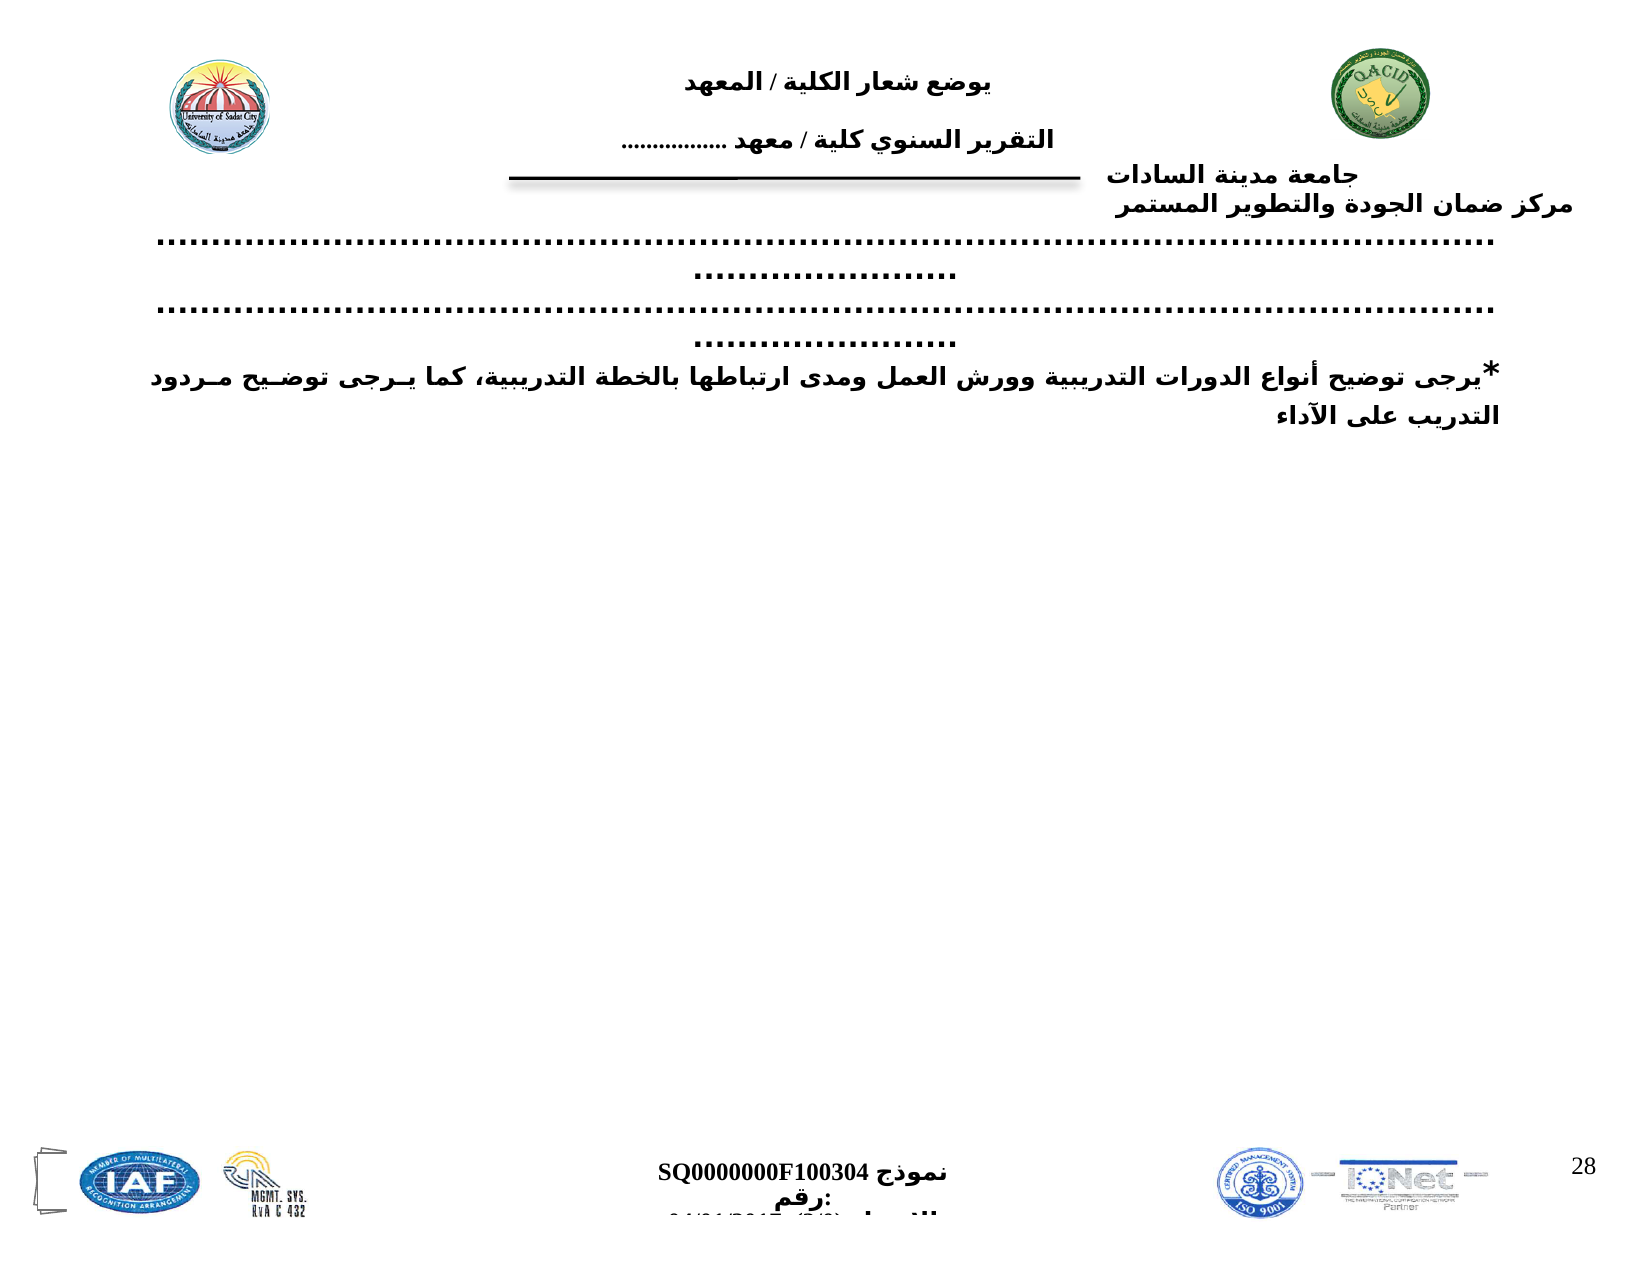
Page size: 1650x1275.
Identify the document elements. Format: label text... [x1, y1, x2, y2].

picture [1201, 1143, 1497, 1222]
title *يرجى توضيح أنواع الدورات التدريبية وورش العمل ومدى ارتباطها بالخطة التدريبية، كما يرجى توضيح مردود التدريب على الآداء [150, 354, 1500, 432]
picture [66, 1142, 316, 1222]
title ................................................................................................................................................. [150, 286, 1500, 354]
picture [1330, 46, 1432, 140]
title ................................................................................................................................................. [150, 218, 1500, 286]
